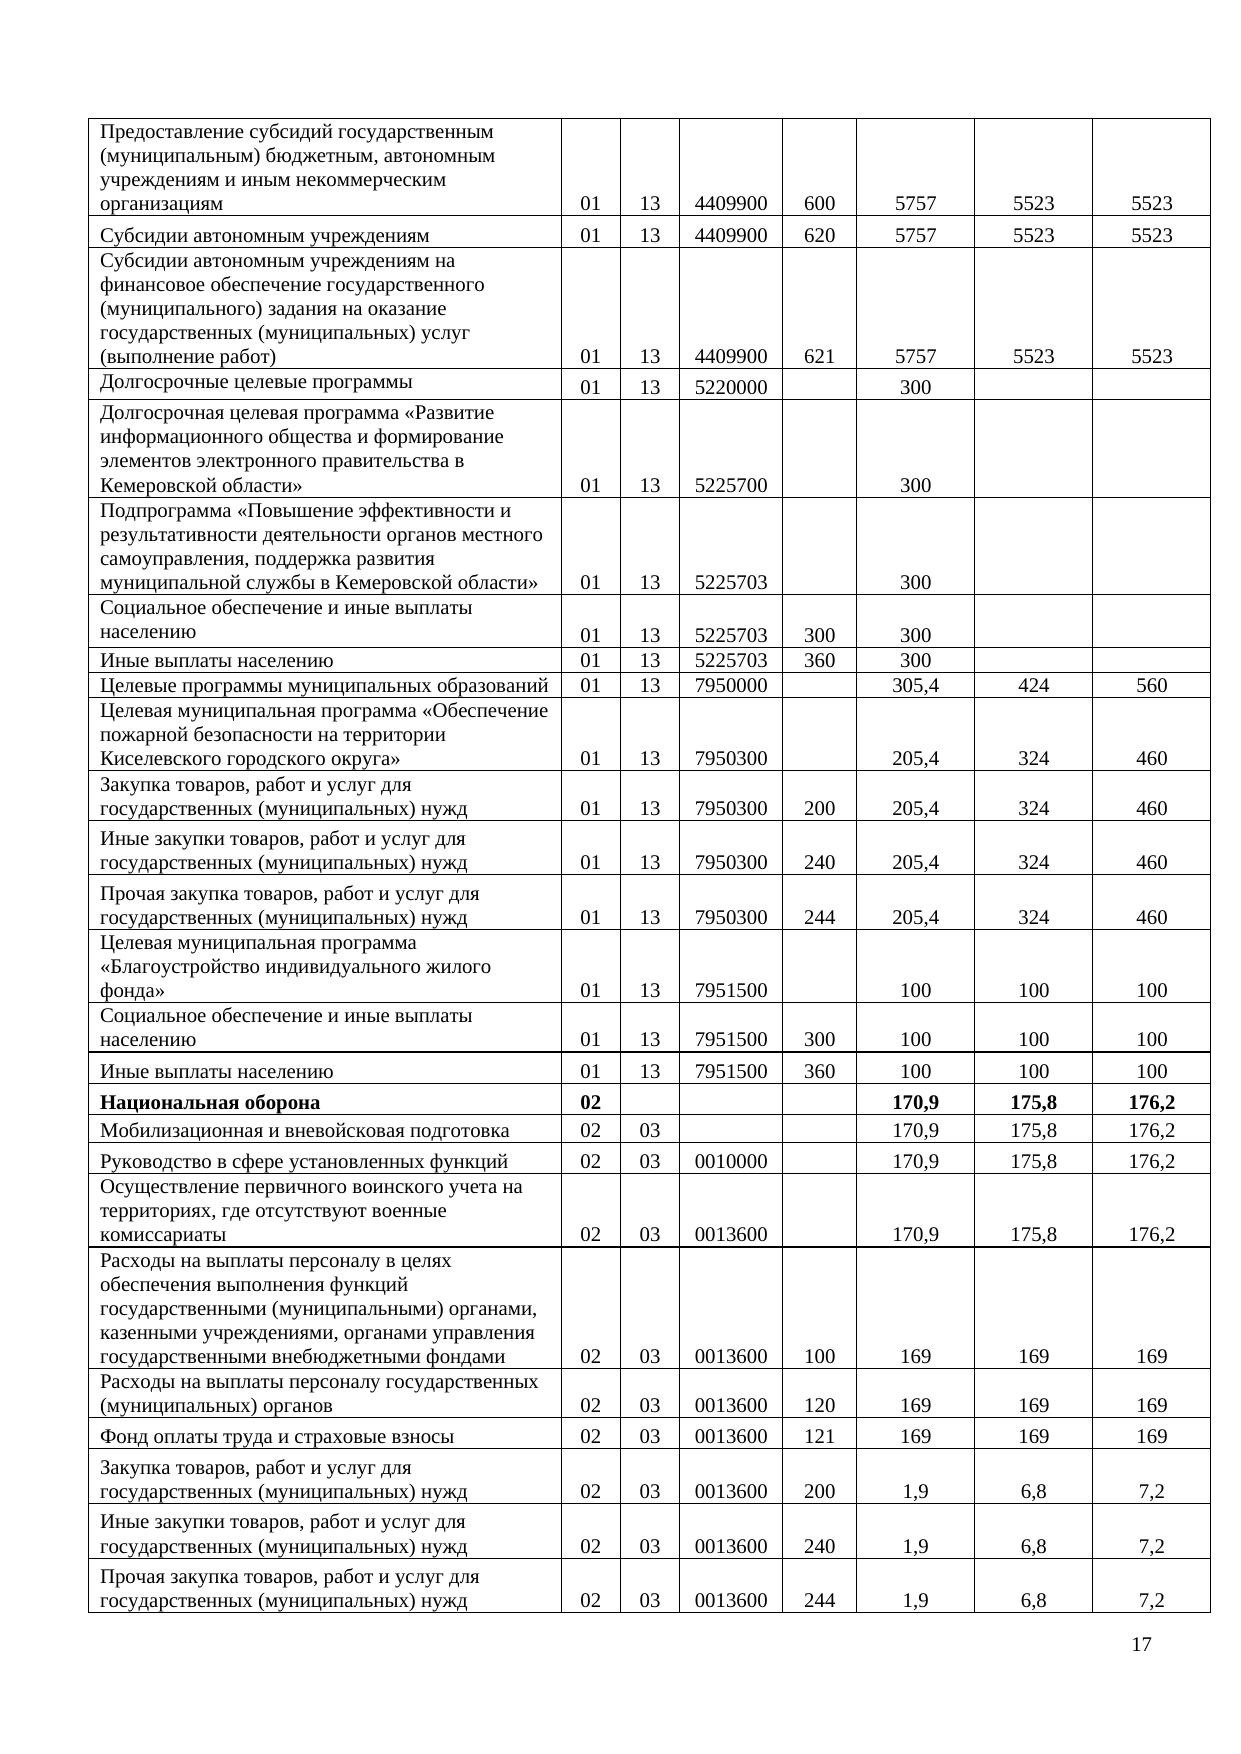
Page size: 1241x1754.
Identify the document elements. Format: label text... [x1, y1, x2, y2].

table_cell 03 [621, 1559, 679, 1612]
table_cell 175,8 [975, 1174, 1092, 1246]
table_cell 360 [783, 648, 856, 672]
table_cell 300 [857, 595, 974, 647]
table_cell 1,9 [857, 1449, 974, 1503]
table_cell 176,2 [1093, 1143, 1210, 1173]
table_cell 175,8 [975, 1084, 1092, 1114]
table_cell 0013600 [680, 1248, 782, 1368]
table_cell Подпрограмма «Повышение эффективности и результативности деятельности органов местного самоуправления, поддержка развития муниципальной службы в Кемеровской области» [89, 498, 561, 594]
table_cell Социальное обеспечение и иные выплаты населению [89, 1003, 561, 1051]
table_cell 1,9 [857, 1504, 974, 1558]
table_cell Целевая муниципальная программа «Обеспечение пожарной безопасности на территории Киселевского городского округа» [89, 698, 561, 770]
table_cell 324 [975, 771, 1092, 819]
table_cell 5523 [975, 216, 1092, 247]
table_cell [783, 498, 856, 594]
table_cell Закупка товаров, работ и услуг для государственных (муниципальных) нужд [89, 771, 561, 819]
table_cell Долгосрочные целевые программы [89, 369, 561, 399]
table_cell Иные закупки товаров, работ и услуг для государственных (муниципальных) нужд [89, 1504, 561, 1558]
table_cell 02 [562, 1504, 620, 1558]
table_cell 01 [562, 930, 620, 1002]
table_cell Прочая закупка товаров, работ и услуг для государственных (муниципальных) нужд [89, 1559, 561, 1612]
table_cell 205,4 [857, 771, 974, 819]
table_cell 13 [621, 930, 679, 1002]
table_cell 244 [783, 1559, 856, 1612]
table_cell 170,9 [857, 1115, 974, 1142]
table_cell 01 [562, 698, 620, 770]
table_cell 5225703 [680, 498, 782, 594]
table_cell 460 [1093, 698, 1210, 770]
table_cell 02 [562, 1115, 620, 1142]
table_cell 6,8 [975, 1559, 1092, 1612]
table_cell 13 [621, 648, 679, 672]
table_cell 200 [783, 1449, 856, 1503]
table_cell 6,8 [975, 1449, 1092, 1503]
table_cell 13 [621, 369, 679, 399]
table_cell 560 [1093, 673, 1210, 697]
table_cell 7,2 [1093, 1559, 1210, 1612]
table_cell 200 [783, 771, 856, 819]
table_cell 5220000 [680, 369, 782, 399]
table_cell [783, 400, 856, 497]
table_cell Иные закупки товаров, работ и услуг для государственных (муниципальных) нужд [89, 821, 561, 874]
table_cell [621, 1084, 679, 1114]
table_cell [783, 1115, 856, 1142]
table_cell 169 [857, 1418, 974, 1448]
table_cell 01 [562, 1053, 620, 1083]
table_cell 01 [562, 673, 620, 697]
table_cell [783, 673, 856, 697]
table_cell 169 [975, 1418, 1092, 1448]
table_cell 13 [621, 821, 679, 874]
table_cell 176,2 [1093, 1084, 1210, 1114]
table_cell 0013600 [680, 1504, 782, 1558]
table_cell Прочая закупка товаров, работ и услуг для государственных (муниципальных) нужд [89, 875, 561, 929]
table_cell 01 [562, 875, 620, 929]
table_cell 03 [621, 1174, 679, 1246]
table_cell 02 [562, 1084, 620, 1114]
table_cell Предоставление субсидий государственным (муниципальным) бюджетным, автономным учреждениям и иным некоммерческим организациям [89, 119, 561, 215]
table_cell Долгосрочная целевая программа «Развитие информационного общества и формирование элементов электронного правительства в Кемеровской области» [89, 400, 561, 497]
table_cell 13 [621, 595, 679, 647]
table_cell 01 [562, 216, 620, 247]
table_cell 300 [857, 369, 974, 399]
table_cell 13 [621, 875, 679, 929]
table_cell 03 [621, 1449, 679, 1503]
table_cell [975, 648, 1092, 672]
table_cell [783, 369, 856, 399]
table_cell [783, 1174, 856, 1246]
table_cell 169 [975, 1248, 1092, 1368]
table_cell 02 [562, 1369, 620, 1417]
table_cell 621 [783, 248, 856, 368]
table_cell 02 [562, 1449, 620, 1503]
table_cell 240 [783, 821, 856, 874]
table_cell 100 [857, 1003, 974, 1051]
table_cell 300 [857, 648, 974, 672]
table_cell 240 [783, 1504, 856, 1558]
table_cell Мобилизационная и вневойсковая подготовка [89, 1115, 561, 1142]
table_cell 02 [562, 1559, 620, 1612]
table_cell 02 [562, 1248, 620, 1368]
table_cell [975, 595, 1092, 647]
table_cell 7,2 [1093, 1504, 1210, 1558]
table_cell Осуществление первичного воинского учета на территориях, где отсутствуют военные комиссариаты [89, 1174, 561, 1246]
table_cell 03 [621, 1369, 679, 1417]
table_cell 100 [1093, 1053, 1210, 1083]
table_cell [783, 930, 856, 1002]
table_cell 7950300 [680, 771, 782, 819]
table_cell 176,2 [1093, 1115, 1210, 1142]
table_cell 460 [1093, 875, 1210, 929]
table_cell 5225700 [680, 400, 782, 497]
table_cell 13 [621, 1003, 679, 1051]
table_cell 300 [783, 595, 856, 647]
table_cell 600 [783, 119, 856, 215]
table_cell 1,9 [857, 1559, 974, 1612]
table_cell 7950300 [680, 698, 782, 770]
table_cell 03 [621, 1248, 679, 1368]
table_cell Субсидии автономным учреждениям [89, 216, 561, 247]
table_cell 13 [621, 400, 679, 497]
table_cell [1093, 369, 1210, 399]
table_cell 360 [783, 1053, 856, 1083]
table_cell 01 [562, 119, 620, 215]
table_cell 244 [783, 875, 856, 929]
table_cell 100 [975, 1053, 1092, 1083]
table_cell 300 [783, 1003, 856, 1051]
table_cell 5523 [1093, 216, 1210, 247]
table_cell [1093, 498, 1210, 594]
table_cell 01 [562, 400, 620, 497]
table_cell 7950300 [680, 875, 782, 929]
table_cell [680, 1084, 782, 1114]
table_cell 7950000 [680, 673, 782, 697]
table_cell 0013600 [680, 1174, 782, 1246]
table_cell 6,8 [975, 1504, 1092, 1558]
table_cell 13 [621, 119, 679, 215]
table_cell 300 [857, 400, 974, 497]
table_cell 324 [975, 821, 1092, 874]
table_cell 5757 [857, 248, 974, 368]
table_cell 7951500 [680, 1053, 782, 1083]
table_cell 324 [975, 875, 1092, 929]
table_cell 5523 [1093, 119, 1210, 215]
table_cell Социальное обеспечение и иные выплаты населению [89, 595, 561, 647]
table_cell 176,2 [1093, 1174, 1210, 1246]
table_cell 7951500 [680, 930, 782, 1002]
table_cell 5523 [975, 248, 1092, 368]
table_cell 01 [562, 498, 620, 594]
table_cell 02 [562, 1143, 620, 1173]
table_cell [783, 698, 856, 770]
table_cell 100 [1093, 930, 1210, 1002]
table_cell 13 [621, 498, 679, 594]
table_cell 4409900 [680, 119, 782, 215]
table_cell [1093, 595, 1210, 647]
table_cell Целевая муниципальная программа «Благоустройство индивидуального жилого фонда» [89, 930, 561, 1002]
table_cell 03 [621, 1143, 679, 1173]
table_cell 03 [621, 1115, 679, 1142]
table_cell 01 [562, 771, 620, 819]
table_cell 13 [621, 698, 679, 770]
table_cell Иные выплаты населению [89, 1053, 561, 1083]
table_cell 169 [857, 1248, 974, 1368]
table_cell 620 [783, 216, 856, 247]
table_cell 5225703 [680, 595, 782, 647]
table_cell 02 [562, 1418, 620, 1448]
table_cell Национальная оборона [89, 1084, 561, 1114]
table_cell 13 [621, 1053, 679, 1083]
table_cell 4409900 [680, 216, 782, 247]
table_cell 0013600 [680, 1559, 782, 1612]
table_cell 205,4 [857, 698, 974, 770]
table_cell 01 [562, 821, 620, 874]
table_cell 100 [783, 1248, 856, 1368]
table_cell 0013600 [680, 1449, 782, 1503]
table_cell [783, 1084, 856, 1114]
table_cell 170,9 [857, 1174, 974, 1246]
table_cell [1093, 400, 1210, 497]
table_cell 5757 [857, 216, 974, 247]
table_cell [975, 369, 1092, 399]
table_cell 7,2 [1093, 1449, 1210, 1503]
table_cell Расходы на выплаты персоналу государственных (муниципальных) органов [89, 1369, 561, 1417]
table_cell Закупка товаров, работ и услуг для государственных (муниципальных) нужд [89, 1449, 561, 1503]
table_cell 175,8 [975, 1115, 1092, 1142]
table_cell 4409900 [680, 248, 782, 368]
table_cell Фонд оплаты труда и страховые взносы [89, 1418, 561, 1448]
table_cell 03 [621, 1504, 679, 1558]
table_cell 300 [857, 498, 974, 594]
table_cell 205,4 [857, 821, 974, 874]
table_cell 324 [975, 698, 1092, 770]
table_cell 170,9 [857, 1084, 974, 1114]
table_cell 460 [1093, 821, 1210, 874]
table_cell [975, 498, 1092, 594]
table_cell 13 [621, 673, 679, 697]
table_cell [975, 400, 1092, 497]
table_cell 5523 [1093, 248, 1210, 368]
table_cell 03 [621, 1418, 679, 1448]
table_cell [783, 1143, 856, 1173]
table_cell [1093, 648, 1210, 672]
table_cell 100 [1093, 1003, 1210, 1051]
table_cell 175,8 [975, 1143, 1092, 1173]
table_cell 13 [621, 216, 679, 247]
table_cell 169 [1093, 1248, 1210, 1368]
table_cell 02 [562, 1174, 620, 1246]
table_cell Целевые программы муниципальных образований [89, 673, 561, 697]
table_cell 7950300 [680, 821, 782, 874]
table_cell 169 [857, 1369, 974, 1417]
table_cell 13 [621, 771, 679, 819]
table_cell 0010000 [680, 1143, 782, 1173]
table_cell 120 [783, 1369, 856, 1417]
table_cell 170,9 [857, 1143, 974, 1173]
table_cell 5523 [975, 119, 1092, 215]
table_cell [680, 1115, 782, 1142]
table_cell 205,4 [857, 875, 974, 929]
table_cell 169 [1093, 1369, 1210, 1417]
table_cell 424 [975, 673, 1092, 697]
table_cell 01 [562, 1003, 620, 1051]
table_cell 13 [621, 248, 679, 368]
table_cell 01 [562, 369, 620, 399]
table_cell 100 [975, 930, 1092, 1002]
table_cell 169 [975, 1369, 1092, 1417]
table_cell 0013600 [680, 1418, 782, 1448]
table_cell Иные выплаты населению [89, 648, 561, 672]
table_cell 305,4 [857, 673, 974, 697]
table_cell 460 [1093, 771, 1210, 819]
table_cell 01 [562, 648, 620, 672]
table_cell 0013600 [680, 1369, 782, 1417]
table_cell 01 [562, 248, 620, 368]
table_cell 7951500 [680, 1003, 782, 1051]
table_cell 5225703 [680, 648, 782, 672]
table_cell 121 [783, 1418, 856, 1448]
table_cell 5757 [857, 119, 974, 215]
table_cell 100 [857, 930, 974, 1002]
table_cell 169 [1093, 1418, 1210, 1448]
table_cell 100 [857, 1053, 974, 1083]
table_cell Руководство в сфере установленных функций [89, 1143, 561, 1173]
table_cell 100 [975, 1003, 1092, 1051]
table_cell 01 [562, 595, 620, 647]
